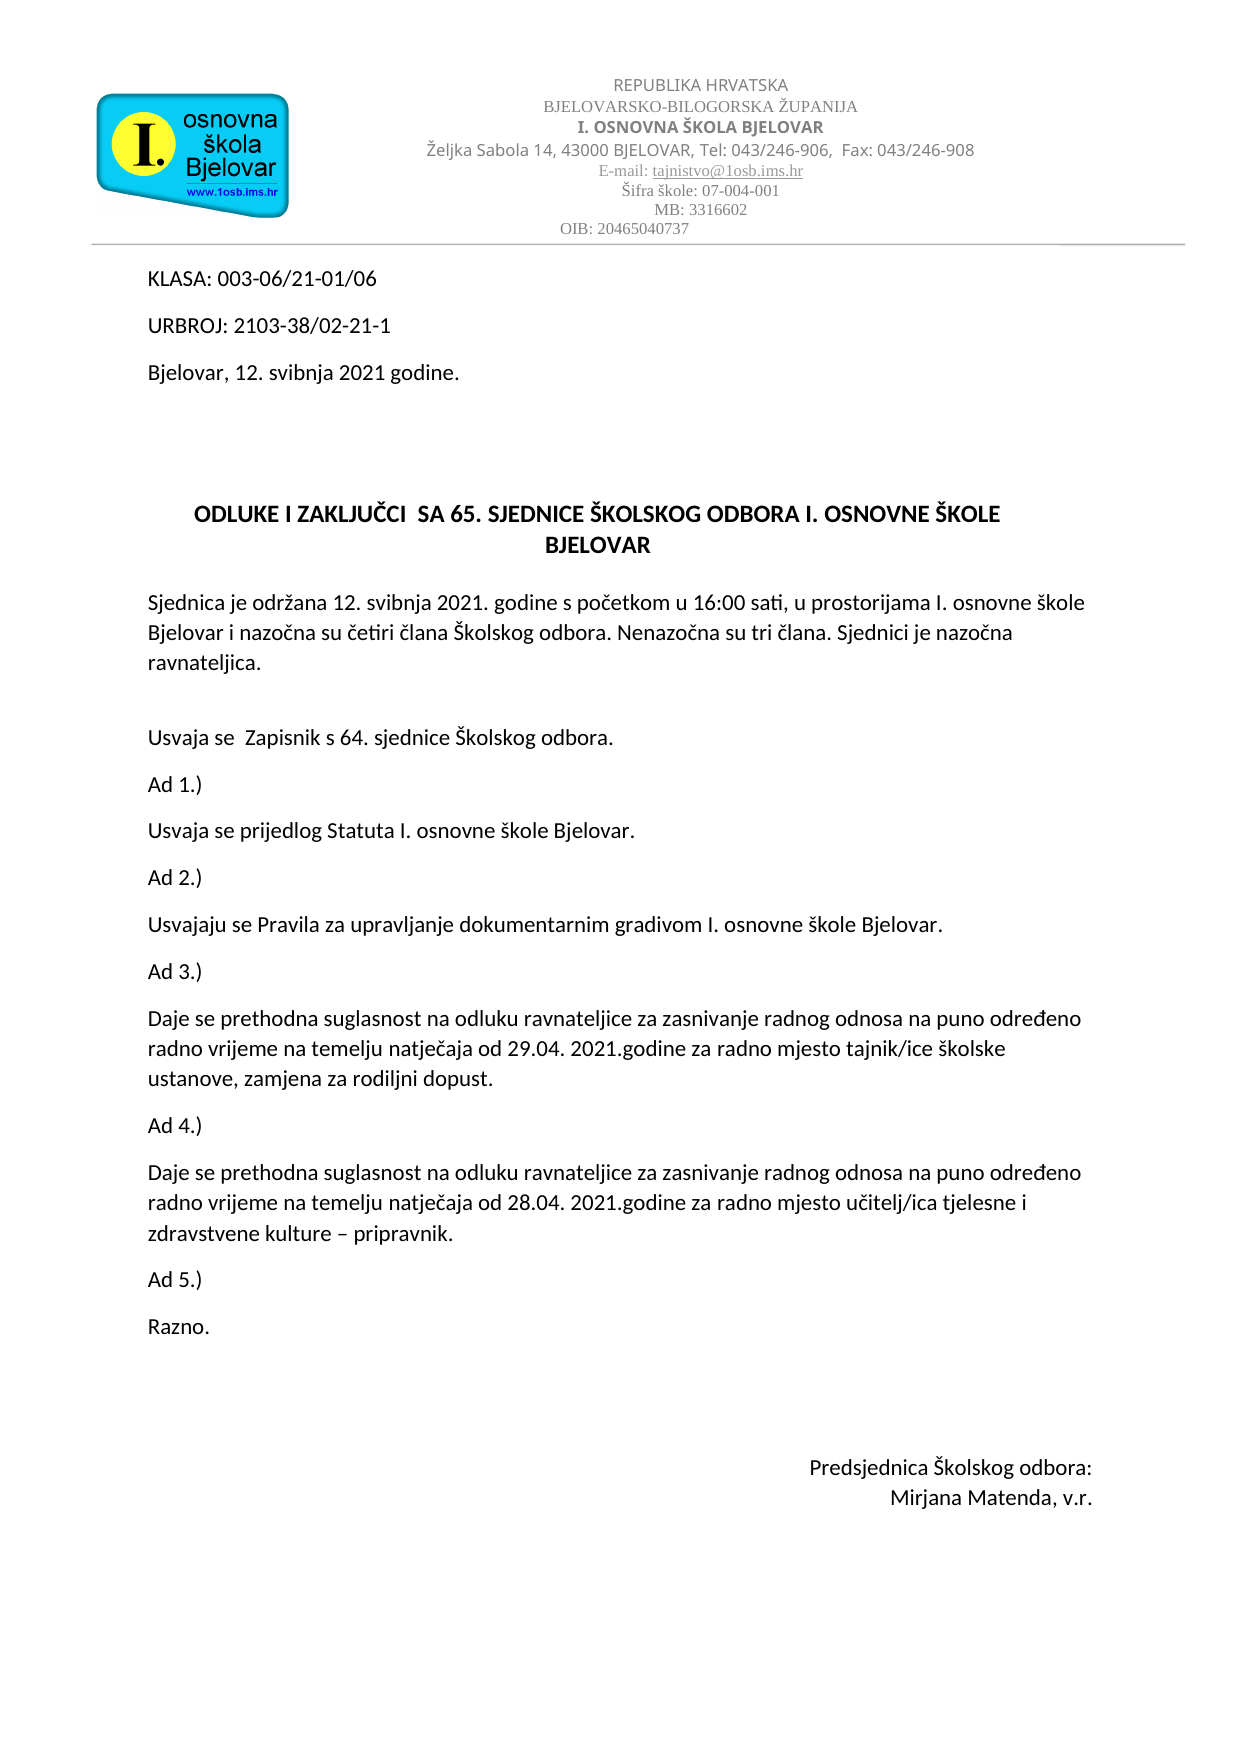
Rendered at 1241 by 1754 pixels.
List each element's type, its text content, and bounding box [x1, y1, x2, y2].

text Ad 3.) [148, 957, 1093, 985]
text Usvaja se Zapisnik s 64. sjednice Školskog odbora. [148, 723, 1093, 751]
text Ad 2.) [148, 863, 1093, 892]
text OIB: 20465040737 [148, 219, 1093, 238]
text I. OSNOVNA ŠKOLA BJELOVAR [290, 116, 1093, 138]
text BJELOVARSKO-BILOGORSKA ŽUPANIJA [290, 97, 1093, 116]
text Ad 5.) [148, 1266, 1093, 1294]
text Razno. [148, 1312, 1093, 1341]
text Bjelovar, 12. svibnja 2021 godine. [148, 358, 1093, 386]
text Sjednica je održana 12. svibnja 2021. godine s početkom u 16:00 sati, u prostorijama I. osnovne škole Bjelovar i nazočna su četiri člana Školskog odbora. Nenazočna su tri člana. Sjednici je nazočna ravnateljica. [148, 588, 1093, 676]
text Predsjednica Školskog odbora: [148, 1453, 1093, 1481]
picture [95, 92, 290, 218]
text URBROJ: 2103-38/02-21-1 [148, 311, 1093, 339]
text Daje se prethodna suglasnost na odluku ravnateljice za zasnivanje radnog odnosa na puno određeno radno vrijeme na temelju natječaja od 29.04. 2021.godine za radno mjesto tajnik/ice školske ustanove, zamjena za rodiljni dopust. [148, 1004, 1093, 1093]
text Daje se prethodna suglasnost na odluku ravnateljice za zasnivanje radnog odnosa na puno određeno radno vrijeme na temelju natječaja od 28.04. 2021.godine za radno mjesto učitelj/ica tjelesne i zdravstvene kulture – pripravnik. [148, 1158, 1093, 1247]
text Usvajaju se Pravila za upravljanje dokumentarnim gradivom I. osnovne škole Bjelovar. [148, 910, 1093, 938]
text Šifra škole: 07-004-001 [290, 180, 1093, 199]
text ODLUKE I ZAKLJUČCI SA 65. SJEDNICE ŠKOLSKOG ODBORA I. OSNOVNE ŠKOLE BJELOVAR [148, 498, 1048, 559]
text Mirjana Matenda, v.r. [148, 1483, 1093, 1511]
text KLASA: 003-06/21-01/06 [148, 264, 1093, 292]
text Usvaja se prijedlog Statuta I. osnovne škole Bjelovar. [148, 817, 1093, 845]
text E-mail: tajnistvo@1osb.ims.hr [290, 161, 1093, 180]
text Željka Sabola 14, 43000 BJELOVAR, Tel: 043/246-906, Fax: 043/246-908 [290, 138, 1093, 161]
text Ad 1.) [148, 770, 1093, 798]
text Ad 4.) [148, 1111, 1093, 1139]
text REPUBLIKA HRVATSKA [148, 74, 1093, 97]
text MB: 3316602 [148, 199, 1093, 219]
